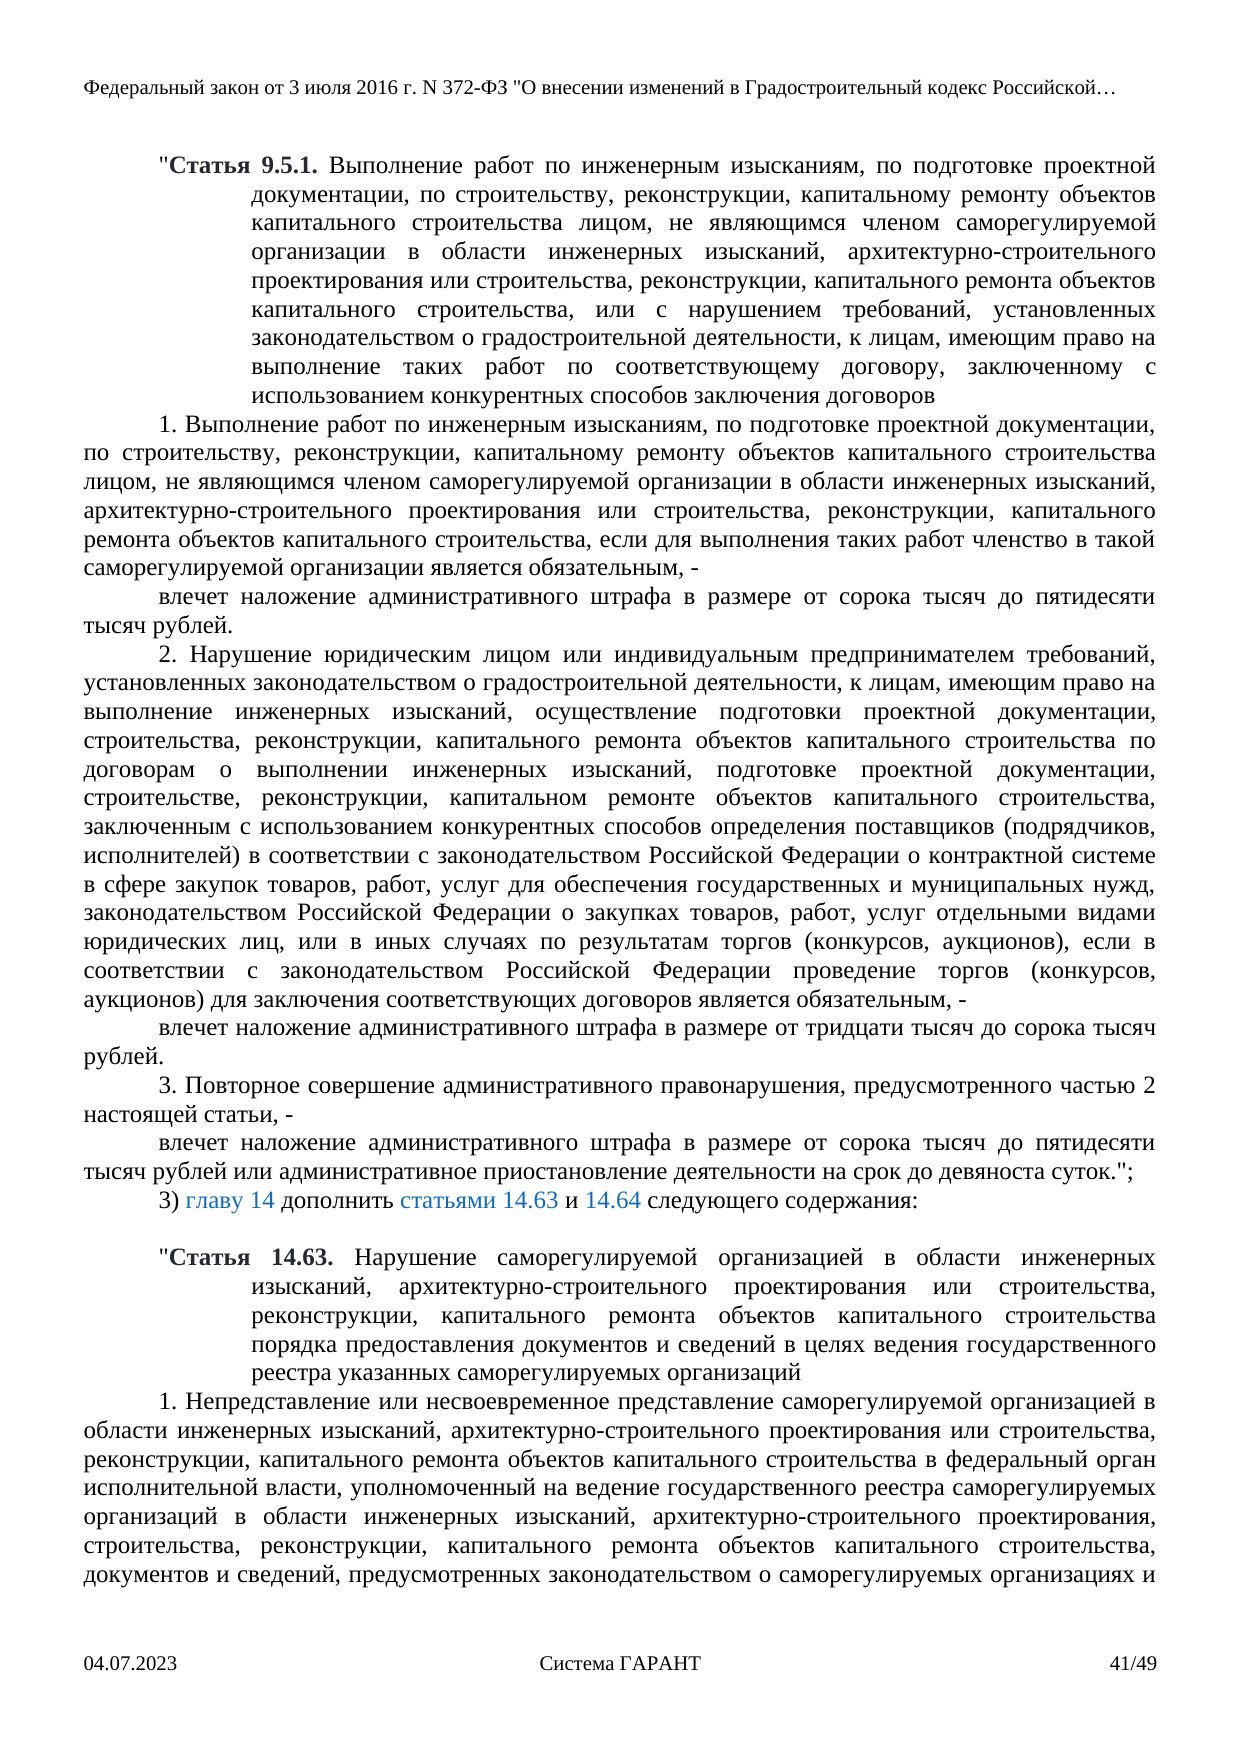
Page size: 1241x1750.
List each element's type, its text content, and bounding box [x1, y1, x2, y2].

text влечет наложение административного штрафа в размере от тридцати тысяч до сорока тысяч рублей. [83, 1012, 1157, 1070]
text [83, 1386, 1157, 1587]
text 1. Выполнение работ по инженерным изысканиям, по подготовке проектной документации, по строительству, реконструкции, капитальному ремонту объектов капитального строительства лицом, не являющимся членом саморегулируемой организации в области инженерных изысканий, архитектурно-строительного проектирования или строительства, реконструкции, капитального ремонта объектов капитального строительства, если для выполнения таких работ членство в такой саморегулируемой организации является обязательным, - [83, 409, 1157, 581]
text влечет наложение административного штрафа в размере от сорока тысяч до пятидесяти тысяч рублей. [83, 581, 1157, 639]
text 2. Нарушение юридическим лицом или индивидуальным предпринимателем требований, установленных законодательством о градостроительной деятельности, к лицам, имеющим право на выполнение инженерных изысканий, осуществление подготовки проектной документации, строительства, реконструкции, капитального ремонта объектов капитального строительства по договорам о выполнении инженерных изысканий, подготовке проектной документации, строительстве, реконструкции, капитальном ремонте объектов капитального строительства, заключенным с использованием конкурентных способов определения поставщиков (подрядчиков, исполнителей) в соответствии с законодательством Российской Федерации о контрактной системе в сфере закупок товаров, работ, услуг для обеспечения государственных и муниципальных нужд, законодательством Российской Федерации о закупках товаров, работ, услуг отдельными видами юридических лиц, или в иных случаях по результатам торгов (конкурсов, аукционов), если в соответствии с законодательством Российской Федерации проведение торгов (конкурсов, аукционов) для заключения соответствующих договоров является обязательным, - [83, 639, 1157, 1012]
text 3) главу 14 дополнить статьями 14.63 и 14.64 следующего содержания: [83, 1185, 1157, 1214]
text "Статья 9.5.1. Выполнение работ по инженерным изысканиям, по подготовке проектной документации, по строительству, реконструкции, капитальному ремонту объектов капитального строительства лицом, не являющимся членом саморегулируемой организации в области инженерных изысканий, архитектурно-строительного проектирования или строительства, реконструкции, капитального ремонта объектов капитального строительства, или с нарушением требований, установленных законодательством о градостроительной деятельности, к лицам, имеющим право на выполнение таких работ по соответствующему договору, заключенному с использованием конкурентных способов заключения договоров [158, 150, 1157, 409]
text 3. Повторное совершение административного правонарушения, предусмотренного частью 2 настоящей статьи, - [83, 1070, 1157, 1127]
text влечет наложение административного штрафа в размере от сорока тысяч до пятидесяти тысяч рублей или административное приостановление деятельности на срок до девяноста суток."; [83, 1127, 1157, 1185]
text "Статья 14.63. Нарушение саморегулируемой организацией в области инженерных изысканий, архитектурно-строительного проектирования или строительства, реконструкции, капитального ремонта объектов капитального строительства порядка предоставления документов и сведений в целях ведения государственного реестра указанных саморегулируемых организаций [158, 1242, 1157, 1386]
